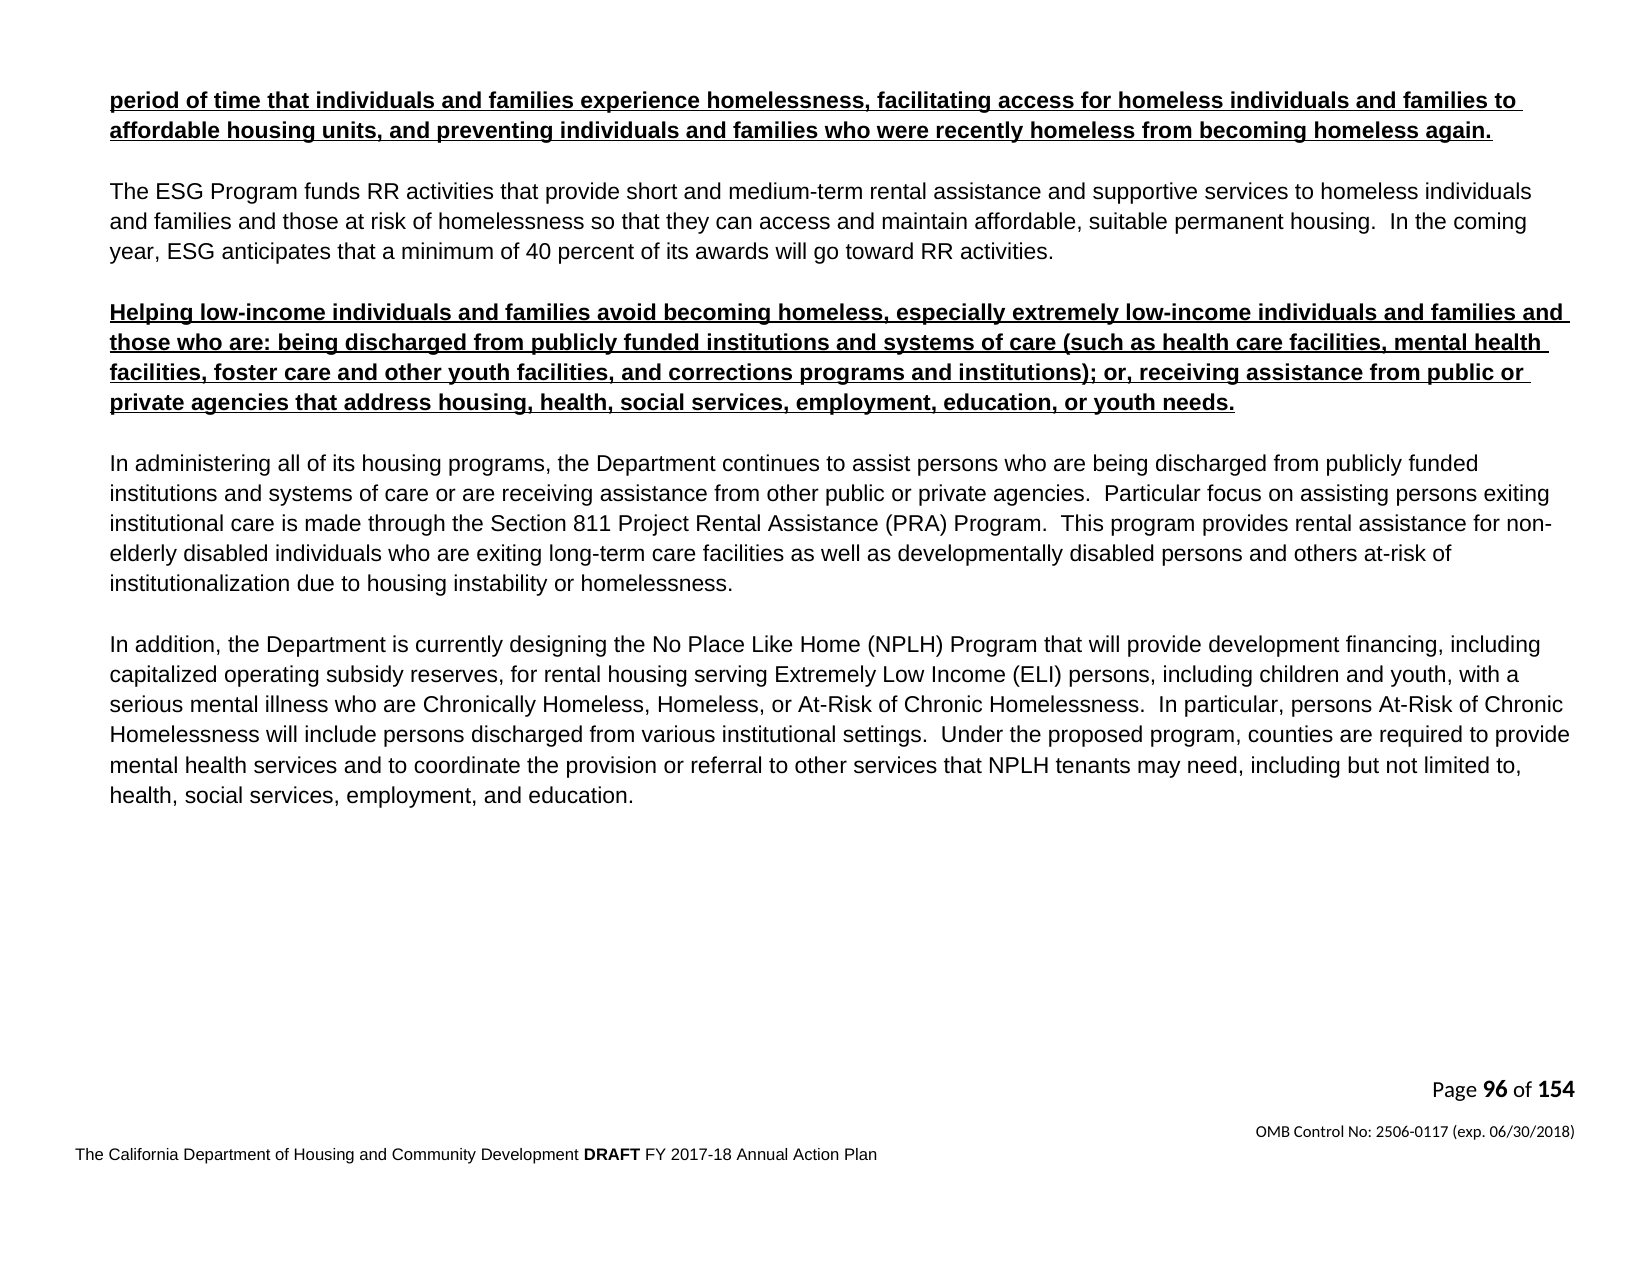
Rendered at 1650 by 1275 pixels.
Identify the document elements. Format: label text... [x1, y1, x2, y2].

text In administering all of its housing programs, the Department continues to assist persons who are being discharged from publicly funded institutions and systems of care or are receiving assistance from other public or private agencies. Particular focus on assisting persons exiting institutional care is made through the Section 811 Project Rental Assistance (PRA) Program. This program provides rental assistance for non-elderly disabled individuals who are exiting long-term care facilities as well as developmentally disabled persons and others at-risk of institutionalization due to housing instability or homelessness. [109, 449, 1576, 597]
text Helping low-income individuals and families avoid becoming homeless, especially extremely low-income individuals and families and those who are: being discharged from publicly funded institutions and systems of care (such as health care facilities, mental health facilities, foster care and other youth facilities, and corrections programs and institutions); or, receiving assistance from public or private agencies that address housing, health, social services, employment, education, or youth needs. [109, 298, 1575, 415]
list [109, 87, 1554, 143]
text The ESG Program funds RR activities that provide short and medium-term rental assistance and supportive services to homeless individuals and families and those at risk of homelessness so that they can access and maintain affordable, suitable permanent housing. In the coming year, ESG anticipates that a minimum of 40 percent of its awards will go toward RR activities. [109, 178, 1575, 264]
text In addition, the Department is currently designing the No Place Like Home (NPLH) Program that will provide development financing, including capitalized operating subsidy reserves, for rental housing serving Extremely Low Income (ELI) persons, including children and youth, with a serious mental illness who are Chronically Homeless, Homeless, or At-Risk of Chronic Homelessness. In particular, persons At-Risk of Chronic Homelessness will include persons discharged from various institutional settings. Under the proposed program, counties are required to provide mental health services and to coordinate the provision or referral to other services that NPLH tenants may need, including but not limited to, health, social services, employment, and education. [109, 631, 1575, 808]
